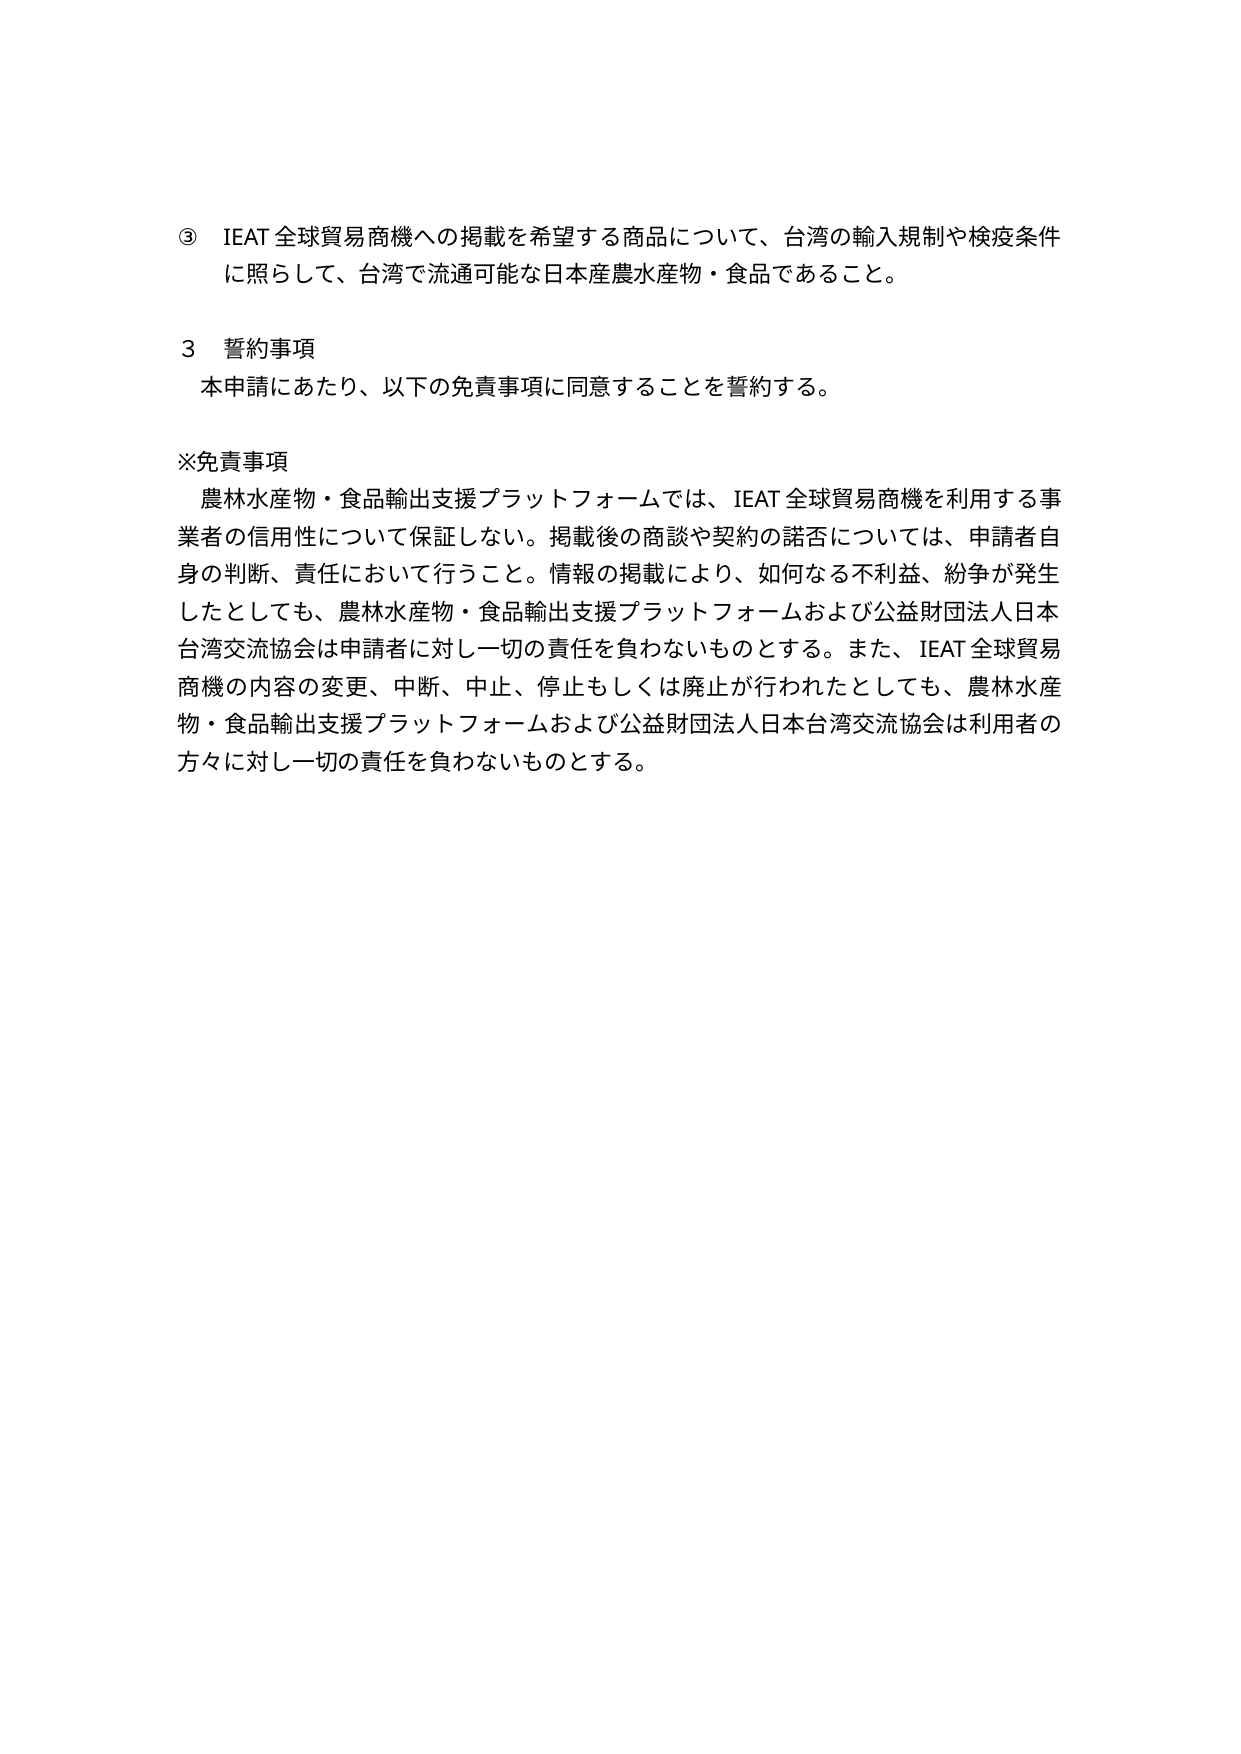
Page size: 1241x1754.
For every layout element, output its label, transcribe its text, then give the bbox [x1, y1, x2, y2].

text ３ 誓約事項 [177, 329, 1063, 367]
text ※免責事項 [177, 442, 1063, 479]
text 農林水産物・食品輸出支援プラットフォームでは、IEAT全球貿易商機を利用する事業者の信用性について保証しない。掲載後の商談や契約の諾否については、申請者自身の判断、責任において行うこと。情報の掲載により、如何なる不利益、紛争が発生したとしても、農林水産物・食品輸出支援プラットフォームおよび公益財団法人日本台湾交流協会は申請者に対し一切の責任を負わないものとする。また、IEAT全球貿易商機の内容の変更、中断、中止、停止もしくは廃止が行われたとしても、農林水産物・食品輸出支援プラットフォームおよび公益財団法人日本台湾交流協会は利用者の方々に対し一切の責任を負わないものとする。 [177, 479, 1063, 779]
list IEAT全球貿易商機への掲載を希望する商品について、台湾の輸入規制や検疫条件に照らして、台湾で流通可能な日本産農水産物・食品であること。 [177, 217, 1063, 292]
text 本申請にあたり、以下の免責事項に同意することを誓約する。 [177, 367, 1063, 404]
